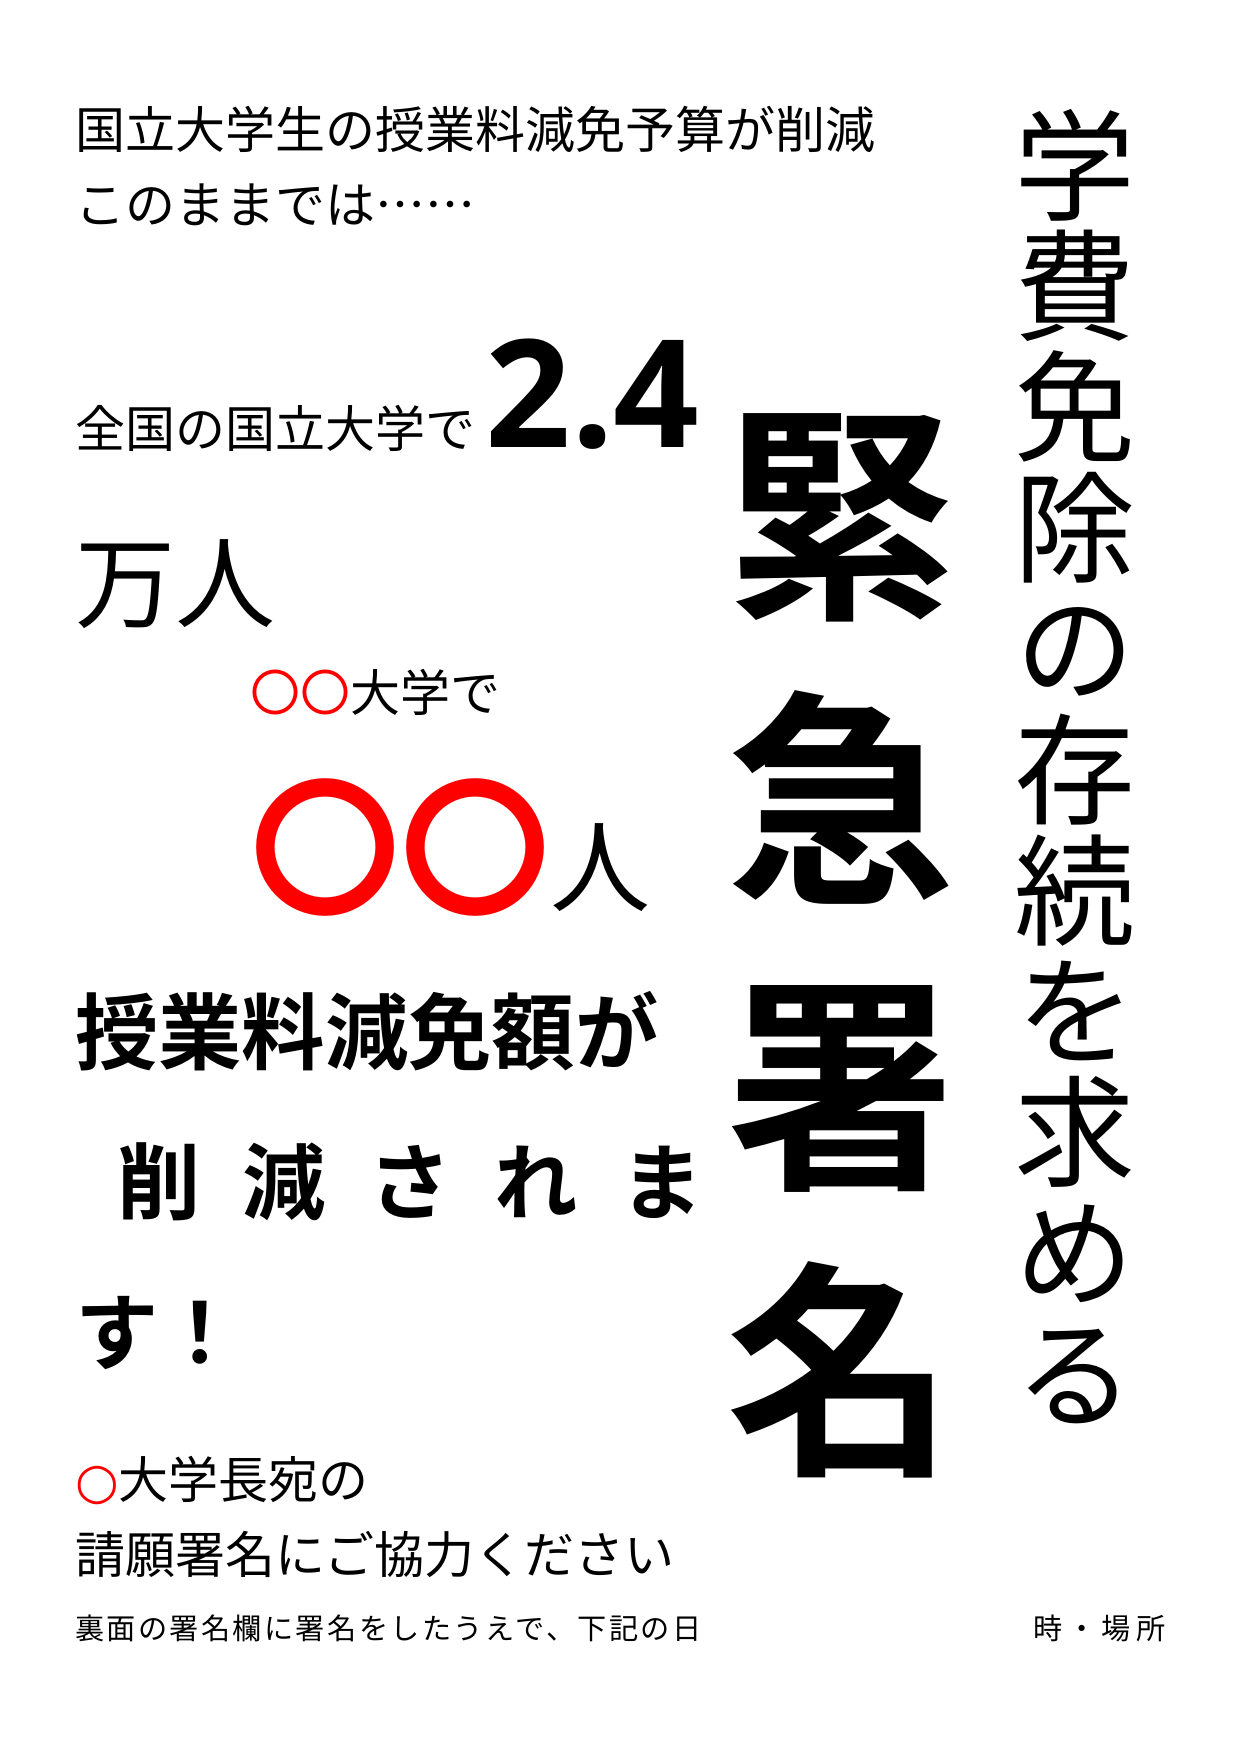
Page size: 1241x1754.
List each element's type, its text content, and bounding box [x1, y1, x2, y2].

text 〇〇大学で [162, 652, 1165, 727]
text 全国の国立大学で2.4万人 [75, 277, 1165, 652]
text 授業料減免額が [75, 952, 1165, 1102]
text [75, 1589, 1165, 1664]
text 請願署名にご協力ください [75, 1514, 1165, 1589]
text ○大学長宛の [75, 1439, 1165, 1514]
text 削減されます！ [75, 1102, 1165, 1402]
text 国立大学生の授業料減免予算が削減 [75, 89, 1165, 164]
text 〇〇人 [162, 727, 1165, 952]
text このままでは…… [75, 164, 1165, 239]
